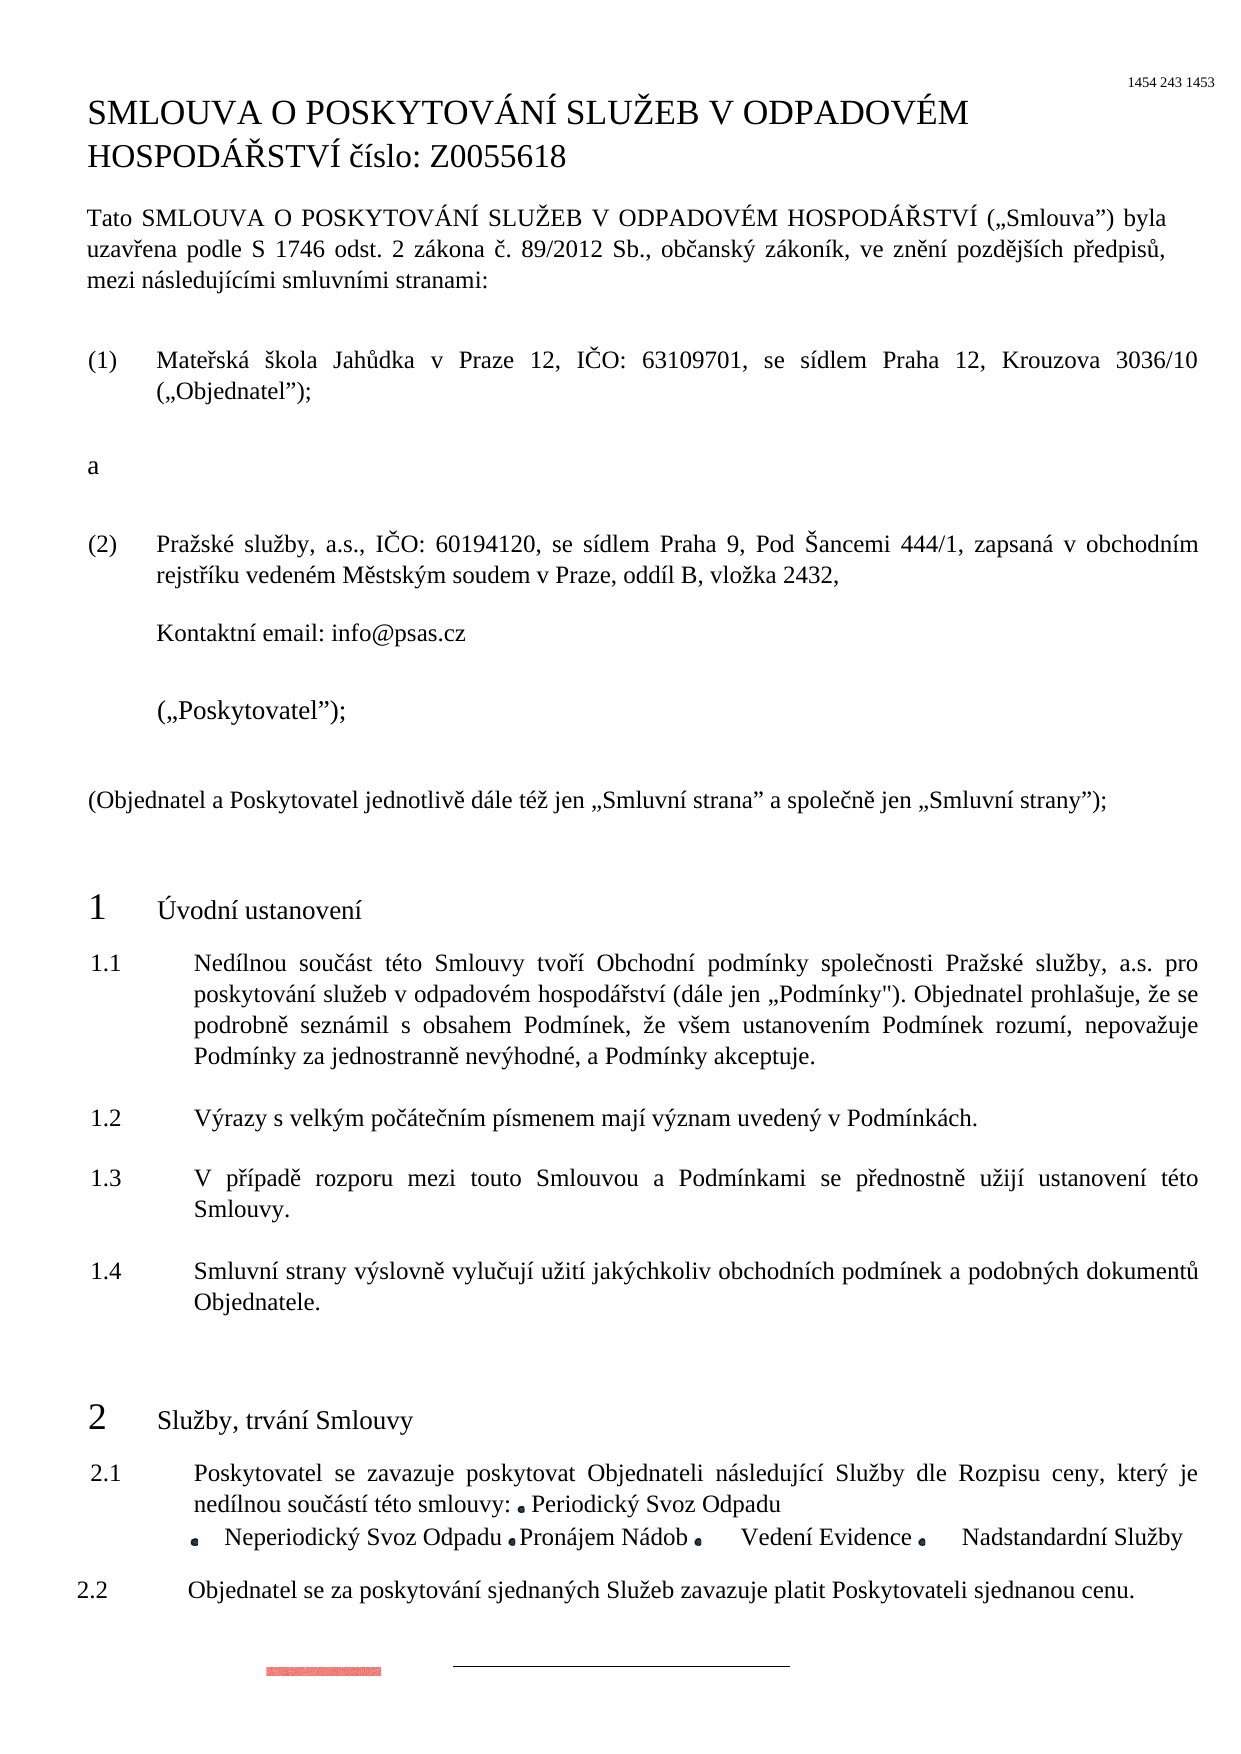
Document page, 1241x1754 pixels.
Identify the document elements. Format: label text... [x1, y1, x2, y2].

list Smluvní strany výslovně vylučují užití jakýchkoliv obchodních podmínek a podobných dokumentů Objednatele. [90, 1256, 1200, 1316]
text HOSPODÁŘSTVÍ číslo: Z0055618 [87, 136, 1200, 174]
picture [508, 1538, 516, 1546]
text (Objednatel a Poskytovatel jednotlivě dále též jen „Smluvní strana” a společně jen „Smluvní strany”); [88, 785, 1200, 813]
subtitle Neperiodický Svoz Odpadu Pronájem Nádob Vedení Evidence Nadstandardní Služby [191, 1522, 1200, 1551]
picture [694, 1538, 702, 1546]
picture [517, 1506, 525, 1513]
text 2.2 Objednatel se za poskytování sjednaných Služeb zavazuje platit Poskytovateli sjednanou cenu. [77, 1575, 1200, 1604]
picture [918, 1538, 926, 1546]
list V případě rozporu mezi touto Smlouvou a Podmínkami se přednostně užijí ustanovení této Smlouvy. [90, 1163, 1200, 1223]
list Nedílnou součást této Smlouvy tvoří Obchodní podmínky společnosti Pražské služby, a.s. pro poskytování služeb v odpadovém hospodářství (dále jen „Podmínky"). Objednatel prohlašuje, že se podrobně seznámil s obsahem Podmínek, že všem ustanovením Podmínek rozumí, nepovažuje Podmínky za jednostranně nevýhodné, a Podmínky akceptuje. [90, 948, 1200, 1070]
list Mateřská škola Jahůdka v Praze 12, IČO: 63109701, se sídlem Praha 12, Krouzova 3036/10 („Objednatel”); [88, 345, 1200, 405]
text („Poskytovatel”); [157, 694, 1200, 725]
text SMLOUVA O POSKYTOVÁNÍ SLUŽEB V ODPADOVÉM [87, 93, 1200, 132]
list Výrazy s velkým počátečním písmenem mají význam uvedený v Podmínkách. [90, 1103, 1200, 1132]
list Úvodní ustanovení [88, 884, 1200, 928]
picture [266, 1667, 382, 1676]
text Tato SMLOUVA O POSKYTOVÁNÍ SLUŽEB V ODPADOVÉM HOSPODÁŘSTVÍ („Smlouva”) byla uzavřena podle S 1746 odst. 2 zákona č. 89/2012 Sb., občanský zákoník, ve znění pozdějších předpisů, mezi následujícími smluvními stranami: [86, 203, 1167, 294]
list Poskytovatel se zavazuje poskytovat Objednateli následující Služby dle Rozpisu ceny, který je nedílnou součástí této smlouvy: Periodický Svoz Odpadu [90, 1458, 1200, 1518]
picture [190, 1538, 199, 1546]
text Kontaktní email: info@psas.cz [156, 618, 1200, 647]
list Služby, trvání Smlouvy [88, 1395, 1200, 1438]
text a [87, 449, 1200, 481]
list Pražské služby, a.s., IČO: 60194120, se sídlem Praha 9, Pod Šancemi 444/1, zapsaná v obchodním rejstříku vedeném Městským soudem v Praze, oddíl B, vložka 2432, [88, 529, 1200, 589]
